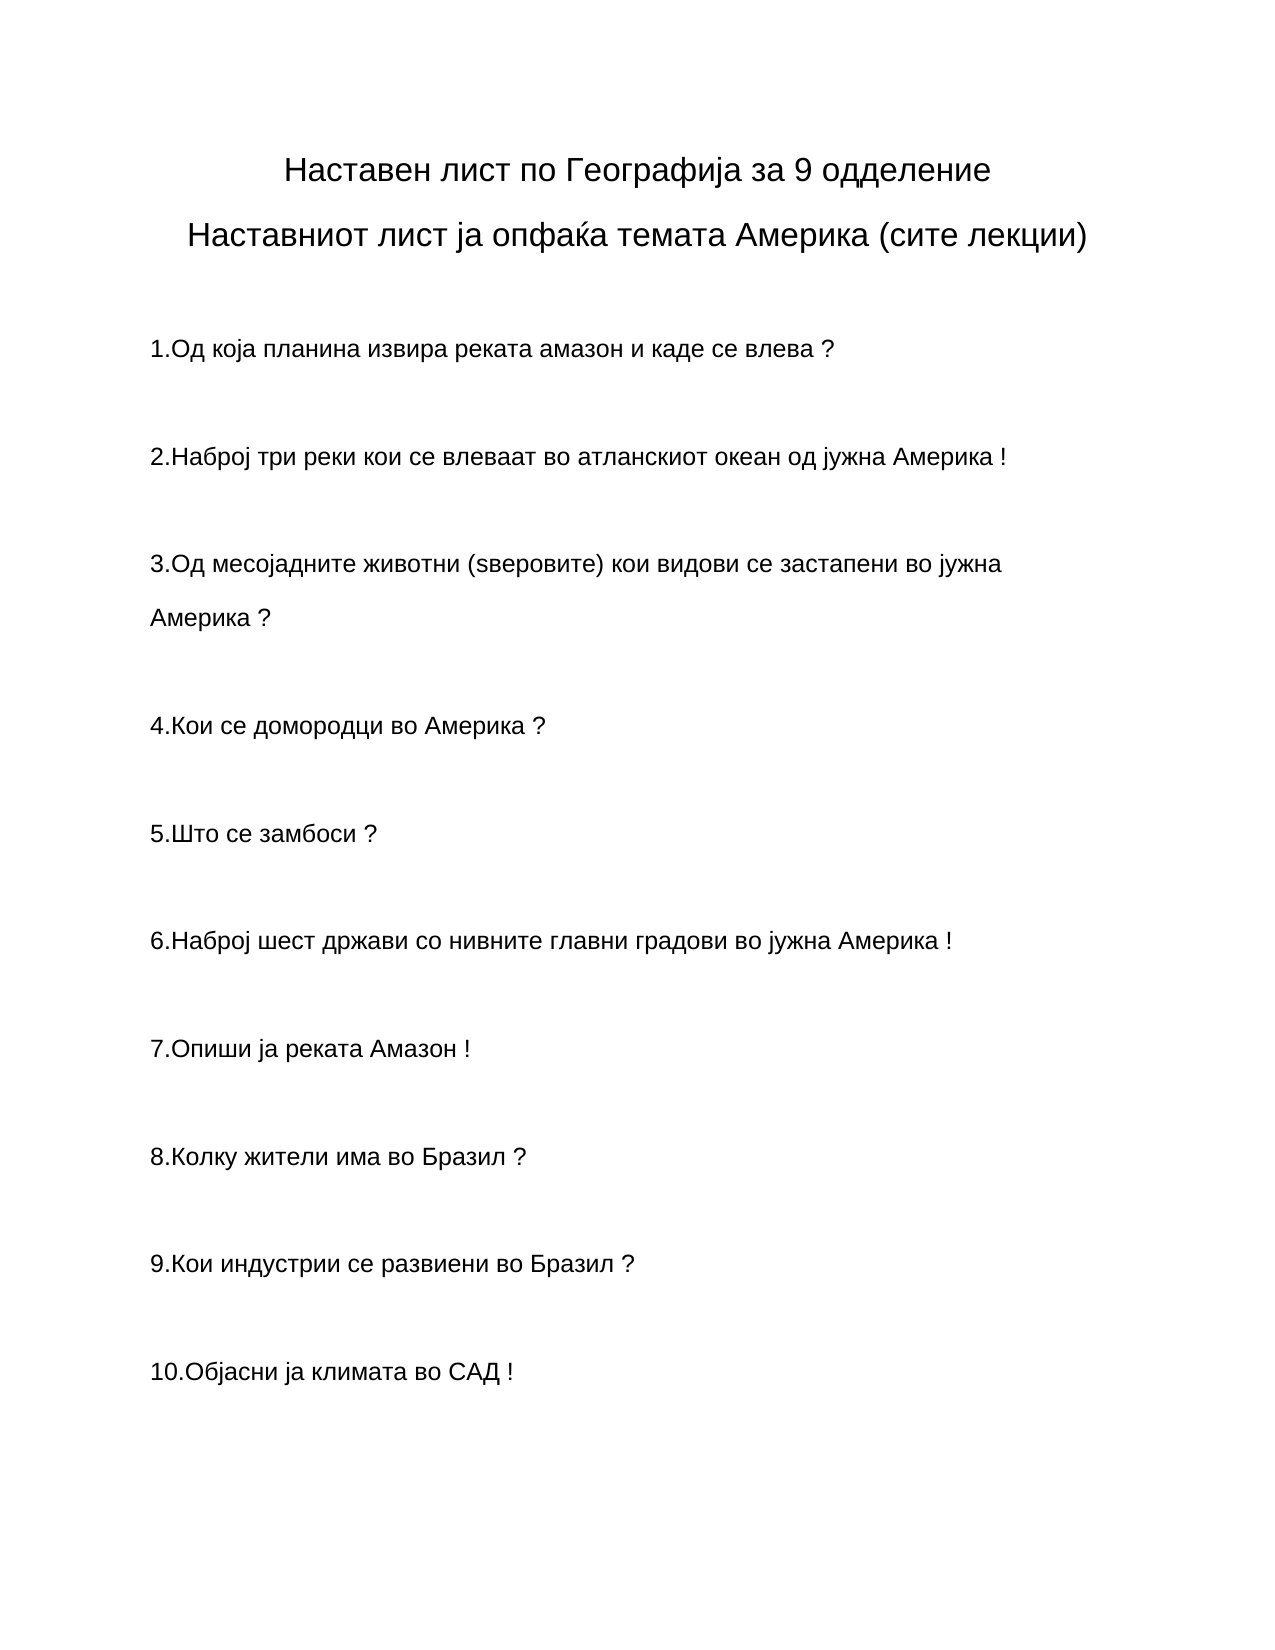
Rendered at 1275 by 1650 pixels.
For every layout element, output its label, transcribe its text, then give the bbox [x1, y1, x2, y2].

text Наставен лист по Географија за 9 одделение [150, 150, 1125, 188]
text 10.Објасни ја климата во САД ! [150, 1357, 1125, 1386]
text 5.Што се замбоси ? [150, 818, 1125, 847]
text 8.Колку жители има во Бразил ? [150, 1142, 1125, 1170]
text 2.Наброј три реки кои се влеваат во атланскиот океан од јужна Америка ! [150, 442, 1125, 470]
text 6.Наброј шест држави со нивните главни градови во јужна Америка ! [150, 926, 1125, 955]
text Америка ? [150, 603, 1125, 632]
text 9.Кои индустрии се развиени во Бразил ? [150, 1249, 1125, 1278]
text 1.Од која планина извира реката амазон и каде се влева ? [150, 334, 1125, 363]
text 4.Кои се домородци во Америка ? [150, 711, 1125, 739]
text 3.Од месојадните животни (sверовите) кои видови се застапени во јужна [150, 549, 1125, 578]
text 7.Опиши ја реката Амазон ! [150, 1034, 1125, 1063]
text Наставниот лист ја опфаќа темата Америка (сите лекции) [150, 215, 1125, 253]
